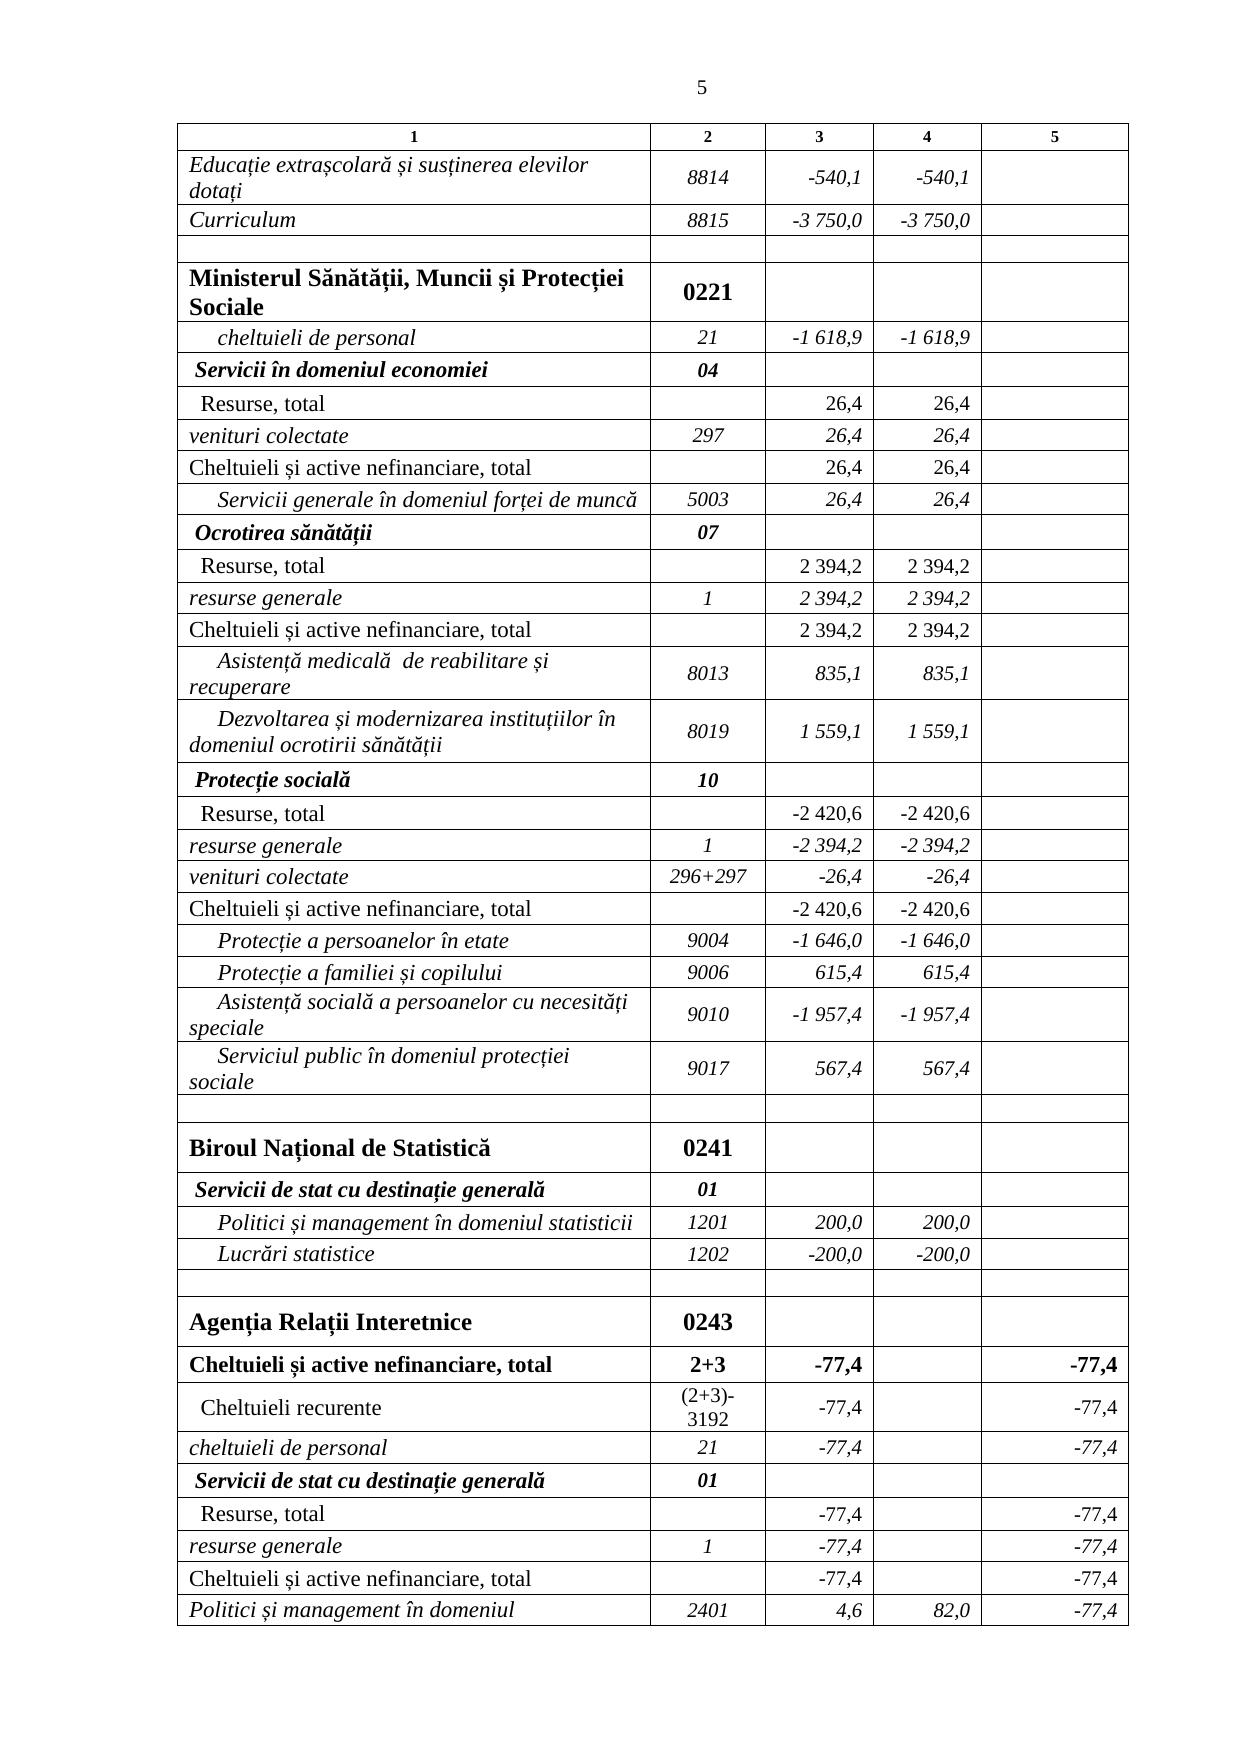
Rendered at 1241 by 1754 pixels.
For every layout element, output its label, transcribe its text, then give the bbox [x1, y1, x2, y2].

table_cell -1 618,9 [874, 322, 981, 352]
table_cell Agenția Relații Interetnice [178, 1297, 650, 1346]
table_cell -2 394,2 [766, 830, 873, 860]
table_cell Cheltuieli și active nefinanciare, total [178, 614, 650, 646]
table_cell 26,4 [874, 420, 981, 450]
table_cell [874, 1270, 981, 1296]
table_cell Asistență medicală de reabilitare și recuperare [178, 647, 650, 699]
table_cell [874, 1095, 981, 1122]
table_cell 21 [651, 1432, 765, 1462]
table_cell 615,4 [766, 957, 873, 987]
table_cell 26,4 [766, 387, 873, 419]
table_cell [982, 925, 1128, 956]
table_cell [651, 1562, 765, 1594]
table_cell 1201 [651, 1207, 765, 1237]
table_header 3 [766, 124, 873, 150]
table_cell [982, 583, 1128, 613]
table_cell -2 420,6 [766, 893, 873, 924]
table_cell Cheltuieli și active nefinanciare, total [178, 893, 650, 924]
table_cell [874, 1562, 981, 1594]
table_cell -77,4 [766, 1562, 873, 1594]
table_cell -1 618,9 [766, 322, 873, 352]
table_cell 567,4 [874, 1042, 981, 1094]
table_cell -77,4 [982, 1562, 1128, 1594]
table_cell [982, 1297, 1128, 1346]
table_cell venituri colectate [178, 861, 650, 892]
table_cell [766, 353, 873, 386]
table_cell Servicii de stat cu destinație generală [178, 1464, 650, 1497]
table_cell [178, 1562, 650, 1594]
table_cell [982, 614, 1128, 646]
table_cell 4,6 [766, 1595, 873, 1625]
table_cell -2 420,6 [874, 797, 981, 829]
table_cell resurse generale [178, 1531, 650, 1561]
table_cell [874, 1464, 981, 1497]
table_cell 835,1 [874, 647, 981, 699]
table_cell [766, 1095, 873, 1122]
table_cell 1 [651, 1531, 765, 1561]
table_cell Servicii în domeniul economiei [178, 353, 650, 386]
table_cell 567,4 [766, 1042, 873, 1094]
table_cell [651, 451, 765, 483]
table_cell -200,0 [766, 1239, 873, 1269]
table_cell 200,0 [766, 1207, 873, 1237]
table_cell [874, 236, 981, 262]
table_cell [982, 151, 1128, 203]
table_cell 26,4 [874, 484, 981, 514]
table_cell [874, 1432, 981, 1462]
table_cell [982, 700, 1128, 762]
table_cell [982, 957, 1128, 987]
table_cell 2 394,2 [874, 614, 981, 646]
table_cell [982, 1042, 1128, 1094]
table_cell [982, 1095, 1128, 1122]
table_cell -77,4 [766, 1383, 873, 1431]
table_cell Resurse, total [178, 550, 650, 582]
table_cell Resurse, total [178, 1498, 650, 1529]
table_cell [982, 1464, 1128, 1497]
table_cell Biroul Național de Statistică [178, 1123, 650, 1172]
table_cell 0243 [651, 1297, 765, 1346]
table_cell [874, 1347, 981, 1382]
table_cell 26,4 [766, 451, 873, 483]
table_cell [766, 1297, 873, 1346]
table_cell [874, 1123, 981, 1172]
table_cell [651, 236, 765, 262]
table_cell -1 957,4 [766, 988, 873, 1041]
table_cell -540,1 [766, 151, 873, 203]
table_cell -2 394,2 [874, 830, 981, 860]
table_cell [766, 1464, 873, 1497]
table_cell [766, 763, 873, 796]
table_cell [982, 387, 1128, 419]
table_cell 26,4 [874, 387, 981, 419]
table_cell -77,4 [982, 1383, 1128, 1431]
table_cell [982, 322, 1128, 352]
table_cell 01 [651, 1173, 765, 1206]
table_cell [874, 1383, 981, 1431]
table_cell Cheltuieli recurente [178, 1383, 650, 1431]
table_cell 835,1 [766, 647, 873, 699]
table_cell [982, 353, 1128, 386]
table_cell -1 646,0 [874, 925, 981, 956]
table_header 5 [982, 124, 1128, 150]
table_cell [874, 1498, 981, 1529]
table_cell -2 420,6 [874, 893, 981, 924]
table_cell Protecție socială [178, 763, 650, 796]
table_cell Lucrări statistice [178, 1239, 650, 1269]
table_cell [982, 988, 1128, 1041]
table_cell Dezvoltarea și modernizarea instituțiilor în domeniul ocrotirii sănătății [178, 700, 650, 762]
table_cell [982, 763, 1128, 796]
table_cell [766, 1123, 873, 1172]
table_cell [982, 1207, 1128, 1237]
table_cell Servicii generale în domeniul forței de muncă [178, 484, 650, 514]
table_cell 2401 [651, 1595, 765, 1625]
table_cell -77,4 [982, 1432, 1128, 1462]
table_cell 26,4 [766, 484, 873, 514]
table_cell 07 [651, 515, 765, 549]
table_cell 04 [651, 353, 765, 386]
table_cell [982, 1173, 1128, 1206]
table_cell [766, 515, 873, 549]
table_cell 615,4 [874, 957, 981, 987]
table_cell 01 [651, 1464, 765, 1497]
table_cell [874, 1531, 981, 1561]
table_cell [651, 387, 765, 419]
table_cell 5003 [651, 484, 765, 514]
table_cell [178, 1595, 650, 1625]
table_cell [982, 1270, 1128, 1296]
table_cell 26,4 [874, 451, 981, 483]
table_cell 9004 [651, 925, 765, 956]
table_cell [874, 353, 981, 386]
table_cell -200,0 [874, 1239, 981, 1269]
table_cell -3 750,0 [874, 205, 981, 235]
table_cell [651, 614, 765, 646]
table_cell [982, 451, 1128, 483]
table_cell 1 [651, 830, 765, 860]
table_cell [982, 263, 1128, 321]
table_cell -1 957,4 [874, 988, 981, 1041]
table_cell 2 394,2 [766, 550, 873, 582]
table_cell -77,4 [766, 1347, 873, 1382]
table_cell Serviciul public în domeniul protecției sociale [178, 1042, 650, 1094]
table_cell [651, 797, 765, 829]
table_cell [178, 1095, 650, 1122]
table_cell [982, 797, 1128, 829]
table_cell Protecție a familiei și copilului [178, 957, 650, 987]
table_cell 26,4 [766, 420, 873, 450]
table_cell -26,4 [874, 861, 981, 892]
table_cell 0241 [651, 1123, 765, 1172]
table_cell 9006 [651, 957, 765, 987]
table_cell [982, 647, 1128, 699]
table_cell Curriculum [178, 205, 650, 235]
table_cell 2 394,2 [766, 583, 873, 613]
table_cell 21 [651, 322, 765, 352]
table_cell [766, 1173, 873, 1206]
table_cell Ocrotirea sănătății [178, 515, 650, 549]
table_cell [982, 236, 1128, 262]
table_cell [178, 1270, 650, 1296]
table_cell [874, 1297, 981, 1346]
table_cell 8815 [651, 205, 765, 235]
table_cell -77,4 [766, 1432, 873, 1462]
table_cell resurse generale [178, 830, 650, 860]
table_cell Servicii de stat cu destinație generală [178, 1173, 650, 1206]
table_cell 0221 [651, 263, 765, 321]
table_cell -77,4 [766, 1498, 873, 1529]
table_cell [651, 893, 765, 924]
table_cell -77,4 [766, 1531, 873, 1561]
table_cell [982, 830, 1128, 860]
table_cell -77,4 [982, 1498, 1128, 1529]
table_cell Asistență socială a persoanelor cu necesități speciale [178, 988, 650, 1041]
table_cell Cheltuieli și active nefinanciare, total [178, 1347, 650, 1382]
table_cell 2+3 [651, 1347, 765, 1382]
table_cell Politici și management în domeniul statisticii [178, 1207, 650, 1237]
table_cell 1 559,1 [766, 700, 873, 762]
table_cell [874, 515, 981, 549]
table_cell 9010 [651, 988, 765, 1041]
table_cell (2+3)-3192 [651, 1383, 765, 1431]
table_cell [982, 515, 1128, 549]
table_cell -77,4 [982, 1531, 1128, 1561]
table_cell Resurse, total [178, 387, 650, 419]
table_cell 2 394,2 [874, 583, 981, 613]
table_cell [982, 550, 1128, 582]
table_cell resurse generale [178, 583, 650, 613]
table_cell Cheltuieli și active nefinanciare, total [178, 451, 650, 483]
table_header 4 [874, 124, 981, 150]
table_cell 1 [651, 583, 765, 613]
table_cell [982, 861, 1128, 892]
table_cell [651, 1498, 765, 1529]
table_cell 9017 [651, 1042, 765, 1094]
table_cell -26,4 [766, 861, 873, 892]
table_cell -2 420,6 [766, 797, 873, 829]
table_cell Protecție a persoanelor în etate [178, 925, 650, 956]
table_cell [766, 1270, 873, 1296]
table_cell Ministerul Sănătății, Muncii și Protecției Sociale [178, 263, 650, 321]
table_cell [874, 1173, 981, 1206]
table_cell 2 394,2 [874, 550, 981, 582]
table_cell [874, 263, 981, 321]
table_cell -540,1 [874, 151, 981, 203]
table_cell 10 [651, 763, 765, 796]
table_cell [982, 893, 1128, 924]
table_cell 2 394,2 [766, 614, 873, 646]
table_cell cheltuieli de personal [178, 322, 650, 352]
table_header 1 [178, 124, 650, 150]
table_cell 296+297 [651, 861, 765, 892]
table_cell [651, 550, 765, 582]
table_cell 200,0 [874, 1207, 981, 1237]
table_cell -1 646,0 [766, 925, 873, 956]
table_cell [766, 236, 873, 262]
table_cell [766, 263, 873, 321]
table_cell 8814 [651, 151, 765, 203]
table_cell cheltuieli de personal [178, 1432, 650, 1462]
table_cell 82,0 [874, 1595, 981, 1625]
table_cell [178, 236, 650, 262]
table_cell [651, 1270, 765, 1296]
table_cell venituri colectate [178, 420, 650, 450]
table_cell -77,4 [982, 1595, 1128, 1625]
table_cell [982, 1123, 1128, 1172]
table_cell -3 750,0 [766, 205, 873, 235]
table_cell [651, 1095, 765, 1122]
table_cell Educație extrașcolară și susținerea elevilor dotați [178, 151, 650, 203]
table_cell [874, 763, 981, 796]
table_cell [982, 205, 1128, 235]
table_cell [982, 420, 1128, 450]
table_cell -77,4 [982, 1347, 1128, 1382]
table_cell 297 [651, 420, 765, 450]
table_cell 1 559,1 [874, 700, 981, 762]
table_header 2 [651, 124, 765, 150]
table_cell 8013 [651, 647, 765, 699]
table_cell 1202 [651, 1239, 765, 1269]
table_cell [982, 484, 1128, 514]
table_cell 8019 [651, 700, 765, 762]
table_cell Resurse, total [178, 797, 650, 829]
table_cell [982, 1239, 1128, 1269]
